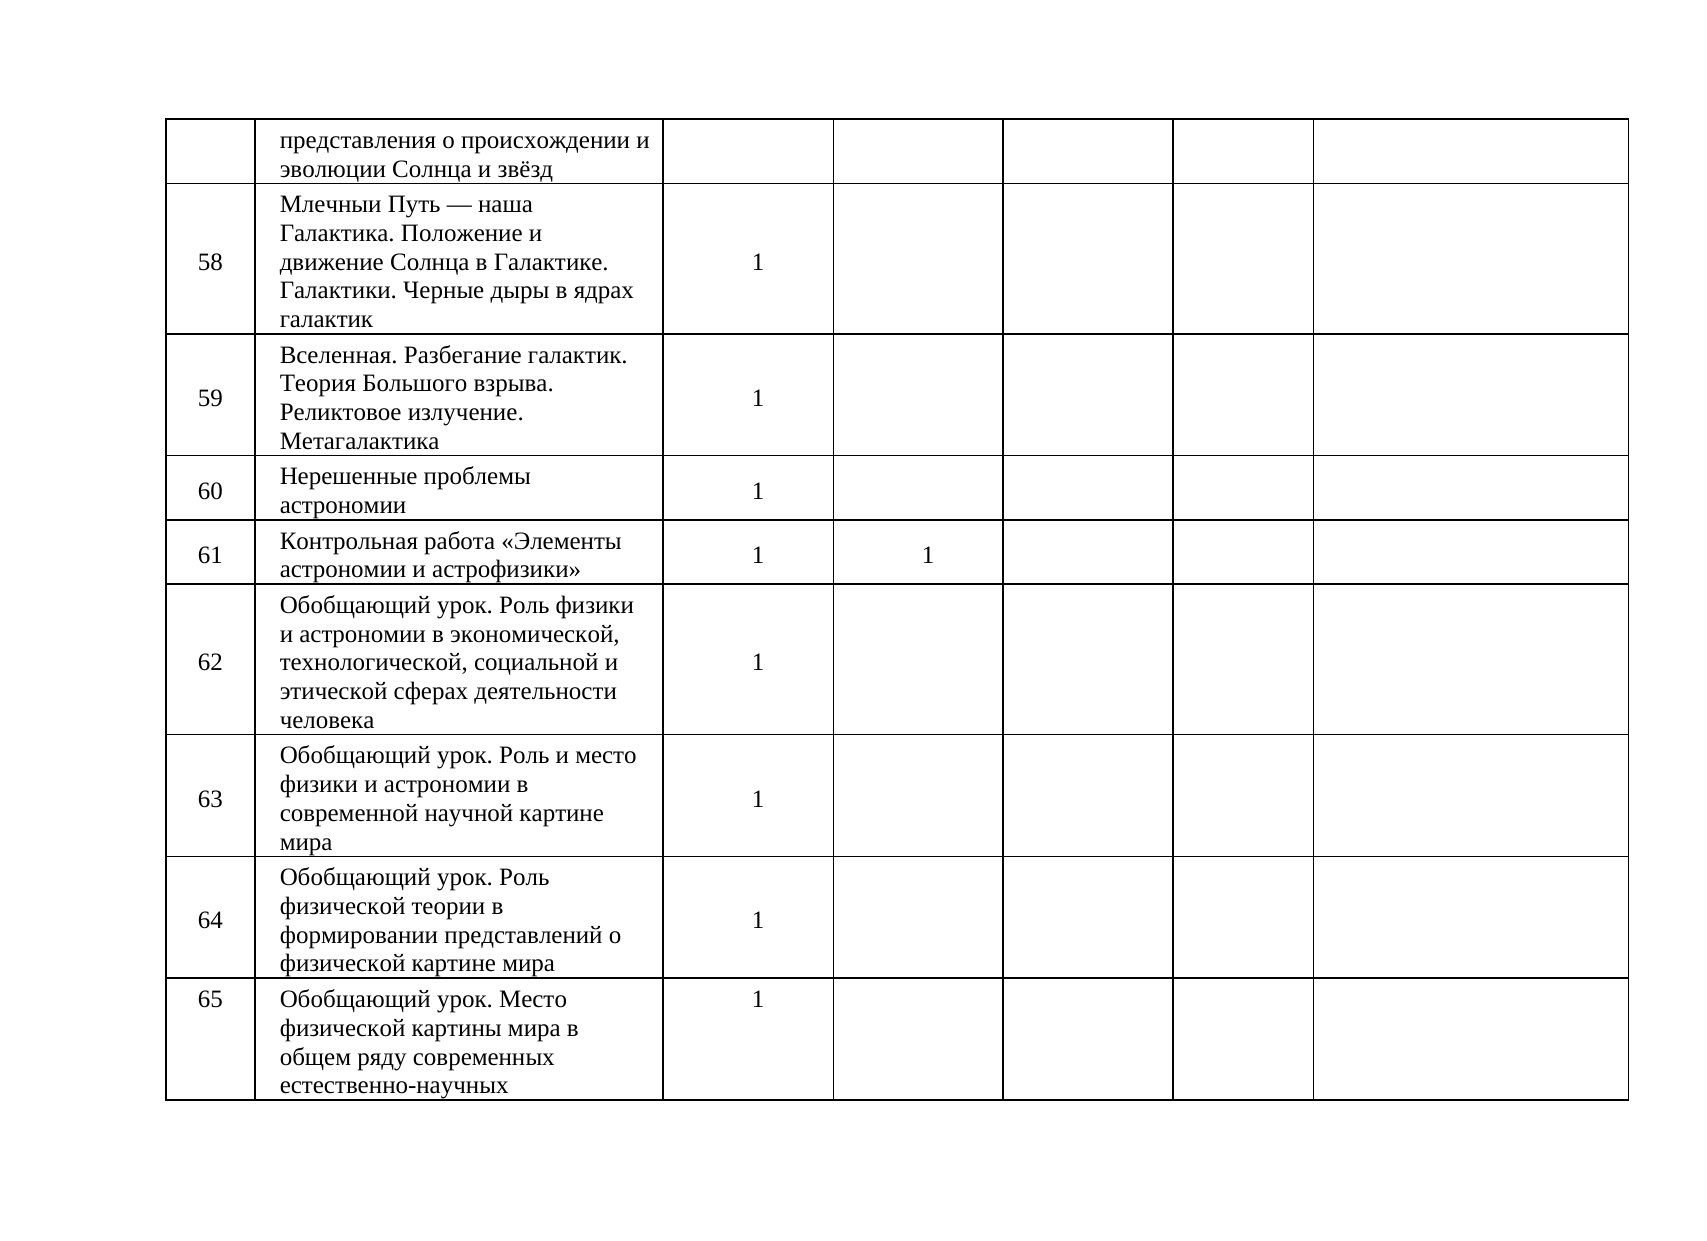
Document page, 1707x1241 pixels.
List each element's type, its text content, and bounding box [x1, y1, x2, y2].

table_cell [834, 184, 1002, 333]
table_cell [1004, 335, 1172, 455]
table_cell 1 [664, 857, 833, 977]
table_cell Вселенная. Разбегание галактик. Теория Большого взрыва. Реликтовое излучение. Метагалактика [256, 335, 662, 455]
table_cell 59 [167, 335, 254, 455]
table_cell [1004, 120, 1172, 182]
table_cell 1 [664, 335, 833, 455]
table_cell [1174, 335, 1313, 455]
table_cell [1314, 857, 1628, 977]
table_cell 65 [167, 979, 254, 1099]
table_cell 61 [167, 521, 254, 583]
table_cell [834, 120, 1002, 182]
table_cell [1004, 184, 1172, 333]
table_cell 1 [664, 120, 833, 182]
table_cell [1004, 521, 1172, 583]
table_cell [1314, 979, 1628, 1099]
table_cell [1174, 184, 1313, 333]
table_cell [1004, 585, 1172, 734]
table_cell [1314, 521, 1628, 583]
table_cell 1 [664, 184, 833, 333]
table_cell [834, 456, 1002, 519]
table_cell [1314, 585, 1628, 734]
table_cell [1174, 735, 1313, 856]
table_cell 57 [167, 120, 254, 182]
table_cell [1174, 979, 1313, 1099]
table_cell 63 [167, 735, 254, 856]
table_cell [1174, 521, 1313, 583]
table_cell [834, 979, 1002, 1099]
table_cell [256, 120, 662, 182]
table_cell 1 [664, 735, 833, 856]
table_cell [834, 585, 1002, 734]
table_cell [1004, 735, 1172, 856]
table_cell 64 [167, 857, 254, 977]
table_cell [256, 979, 662, 1099]
table_cell Обобщающий урок. Роль физики и астрономии в экономической, технологической, социальной и этической сферах деятельности человека [256, 585, 662, 734]
table_cell Нерешенные проблемы астрономии [256, 456, 662, 519]
table_cell [1174, 120, 1313, 182]
table_cell 1 [664, 979, 833, 1099]
table_cell [1314, 120, 1628, 182]
table_cell [1004, 857, 1172, 977]
table_cell Обобщающий урок. Роль и место физики и астрономии в современной научной картине мира [256, 735, 662, 856]
table_cell [834, 335, 1002, 455]
table_cell [1314, 335, 1628, 455]
table_cell [1314, 184, 1628, 333]
table_cell [834, 735, 1002, 856]
table_cell 58 [167, 184, 254, 333]
table_cell 1 [664, 585, 833, 734]
table_cell [1174, 456, 1313, 519]
table_cell Млечныи Путь — наша Галактика. Положение и движение Солнца в Галактике. Галактики. Черные дыры в ядрах галактик [256, 184, 662, 333]
table_cell 1 [664, 521, 833, 583]
table_cell [1174, 585, 1313, 734]
table_cell 62 [167, 585, 254, 734]
table_cell [1004, 979, 1172, 1099]
table_cell [1314, 735, 1628, 856]
table_cell 1 [834, 521, 1002, 583]
table_cell 60 [167, 456, 254, 519]
table_cell [834, 857, 1002, 977]
table_cell [1174, 857, 1313, 977]
table_cell [1314, 456, 1628, 519]
table_cell Обобщающий урок. Роль физической теории в формировании представлений о физической картине мира [256, 857, 662, 977]
table_cell 1 [664, 456, 833, 519]
table_cell [1004, 456, 1172, 519]
table_cell Контрольная работа «Элементы астрономии и астрофизики» [256, 521, 662, 583]
